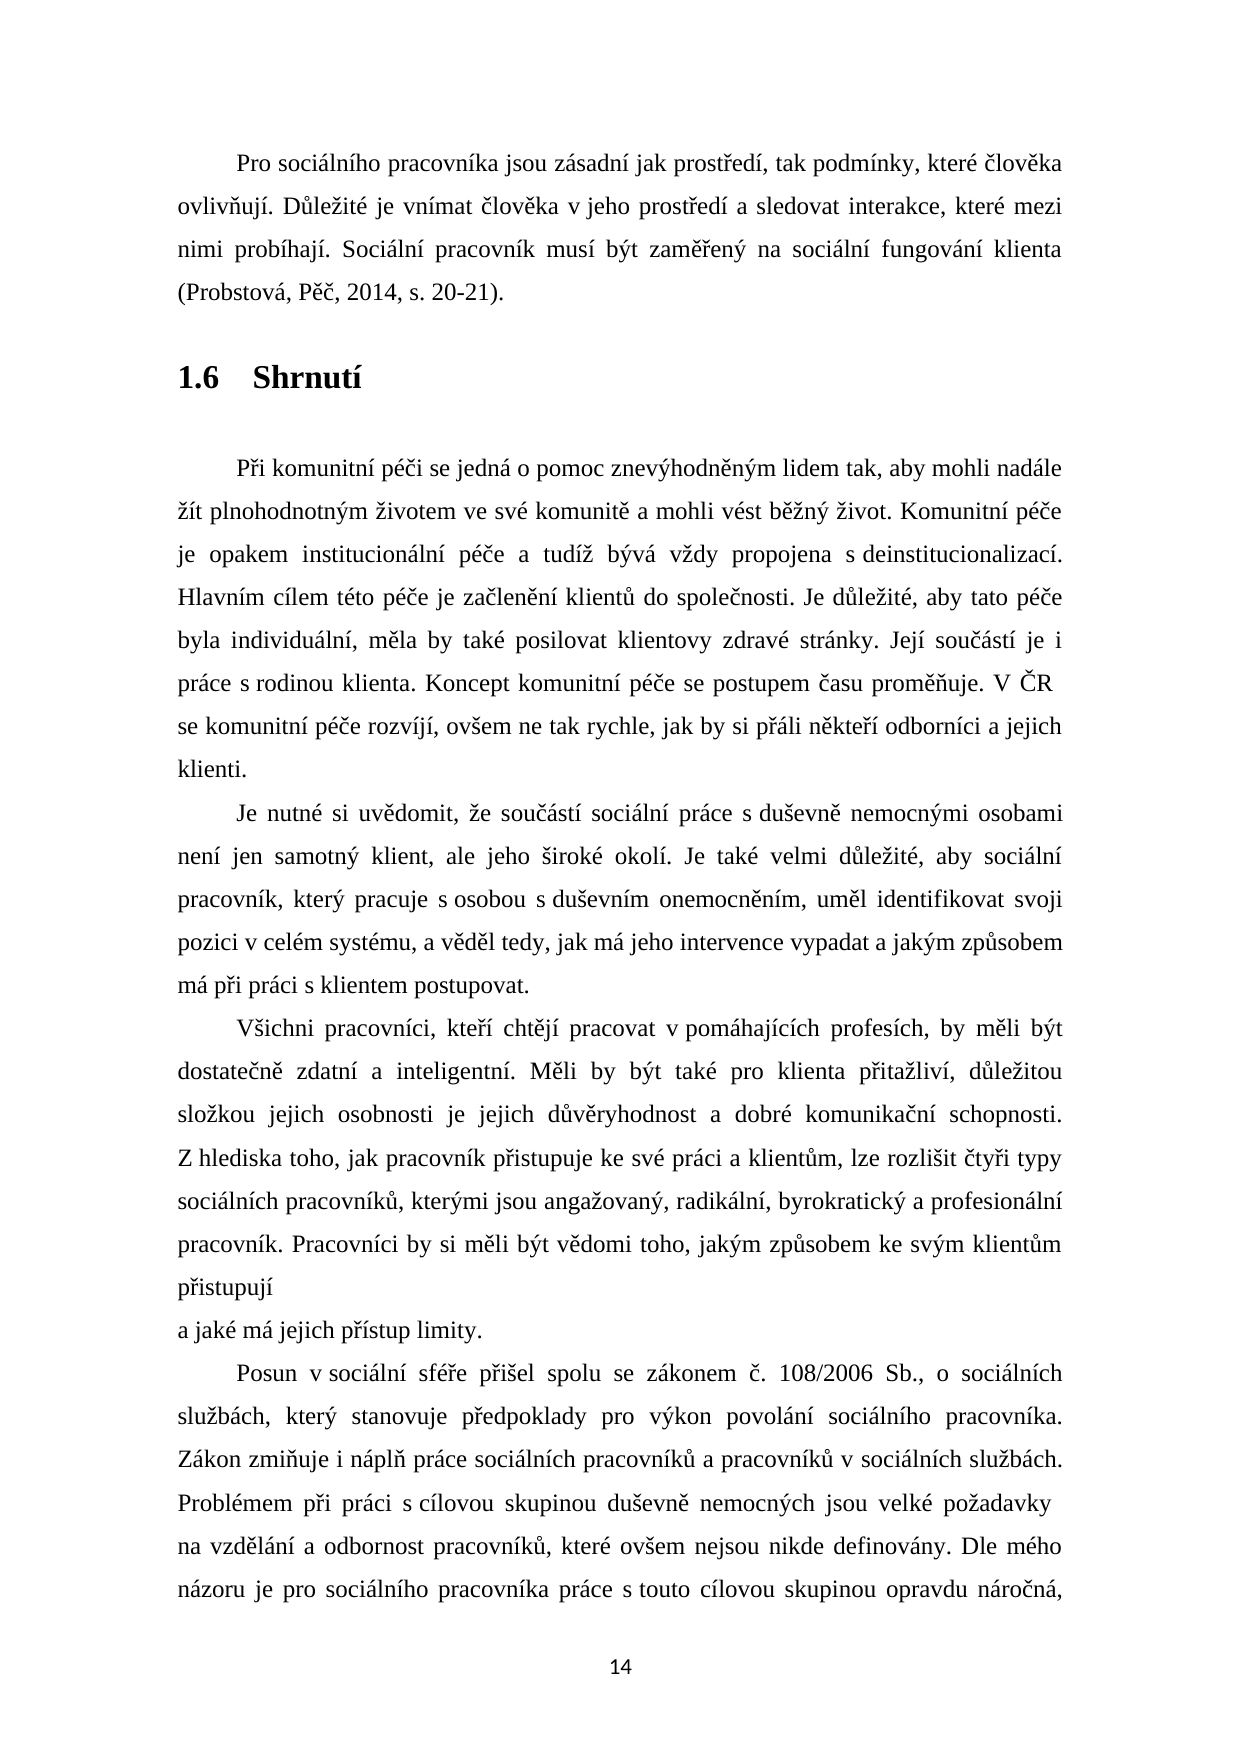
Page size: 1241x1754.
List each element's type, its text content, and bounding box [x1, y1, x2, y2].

subtitle Shrnutí [177, 358, 1063, 396]
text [177, 1358, 1063, 1603]
text Pro sociálního pracovníka jsou zásadní jak prostředí, tak podmínky, které člověka ovlivňují. Důležité je vnímat člověka v jeho prostředí a sledovat interakce, které mezi nimi probíhají. Sociální pracovník musí být zaměřený na sociální fungování klienta (Probstová, Pěč, 2014, s. 20-21). [177, 148, 1063, 306]
text Je nutné si uvědomit, že součástí sociální práce s duševně nemocnými osobami není jen samotný klient, ale jeho široké okolí. Je také velmi důležité, aby sociální pracovník, který pracuje s osobou s duševním onemocněním, uměl identifikovat svoji pozici v celém systému, a věděl tedy, jak má jeho intervence vypadat a jakým způsobem má při práci s klientem postupovat. [177, 798, 1063, 999]
text Při komunitní péči se jedná o pomoc znevýhodněným lidem tak, aby mohli nadále žít plnohodnotným životem ve své komunitě a mohli vést běžný život. Komunitní péče je opakem institucionální péče a tudíž bývá vždy propojena s deinstitucionalizací. Hlavním cílem této péče je začlenění klientů do společnosti. Je důležité, aby tato péče byla individuální, měla by také posilovat klientovy zdravé stránky. Její součástí je i práce s rodinou klienta. Koncept komunitní péče se postupem času proměňuje. V ČR se komunitní péče rozvíjí, ovšem ne tak rychle, jak by si přáli někteří odborníci a jejich klienti. [177, 453, 1063, 783]
text Všichni pracovníci, kteří chtějí pracovat v pomáhajících profesích, by měli být dostatečně zdatní a inteligentní. Měli by být také pro klienta přitažliví, důležitou složkou jejich osobnosti je jejich důvěryhodnost a dobré komunikační schopnosti. Z hlediska toho, jak pracovník přistupuje ke své práci a klientům, lze rozlišit čtyři typy sociálních pracovníků, kterými jsou angažovaný, radikální, byrokratický a profesionální pracovník. Pracovníci by si měli být vědomi toho, jakým způsobem ke svým klientům přistupují a jaké má jejich přístup limity. [177, 1013, 1063, 1344]
